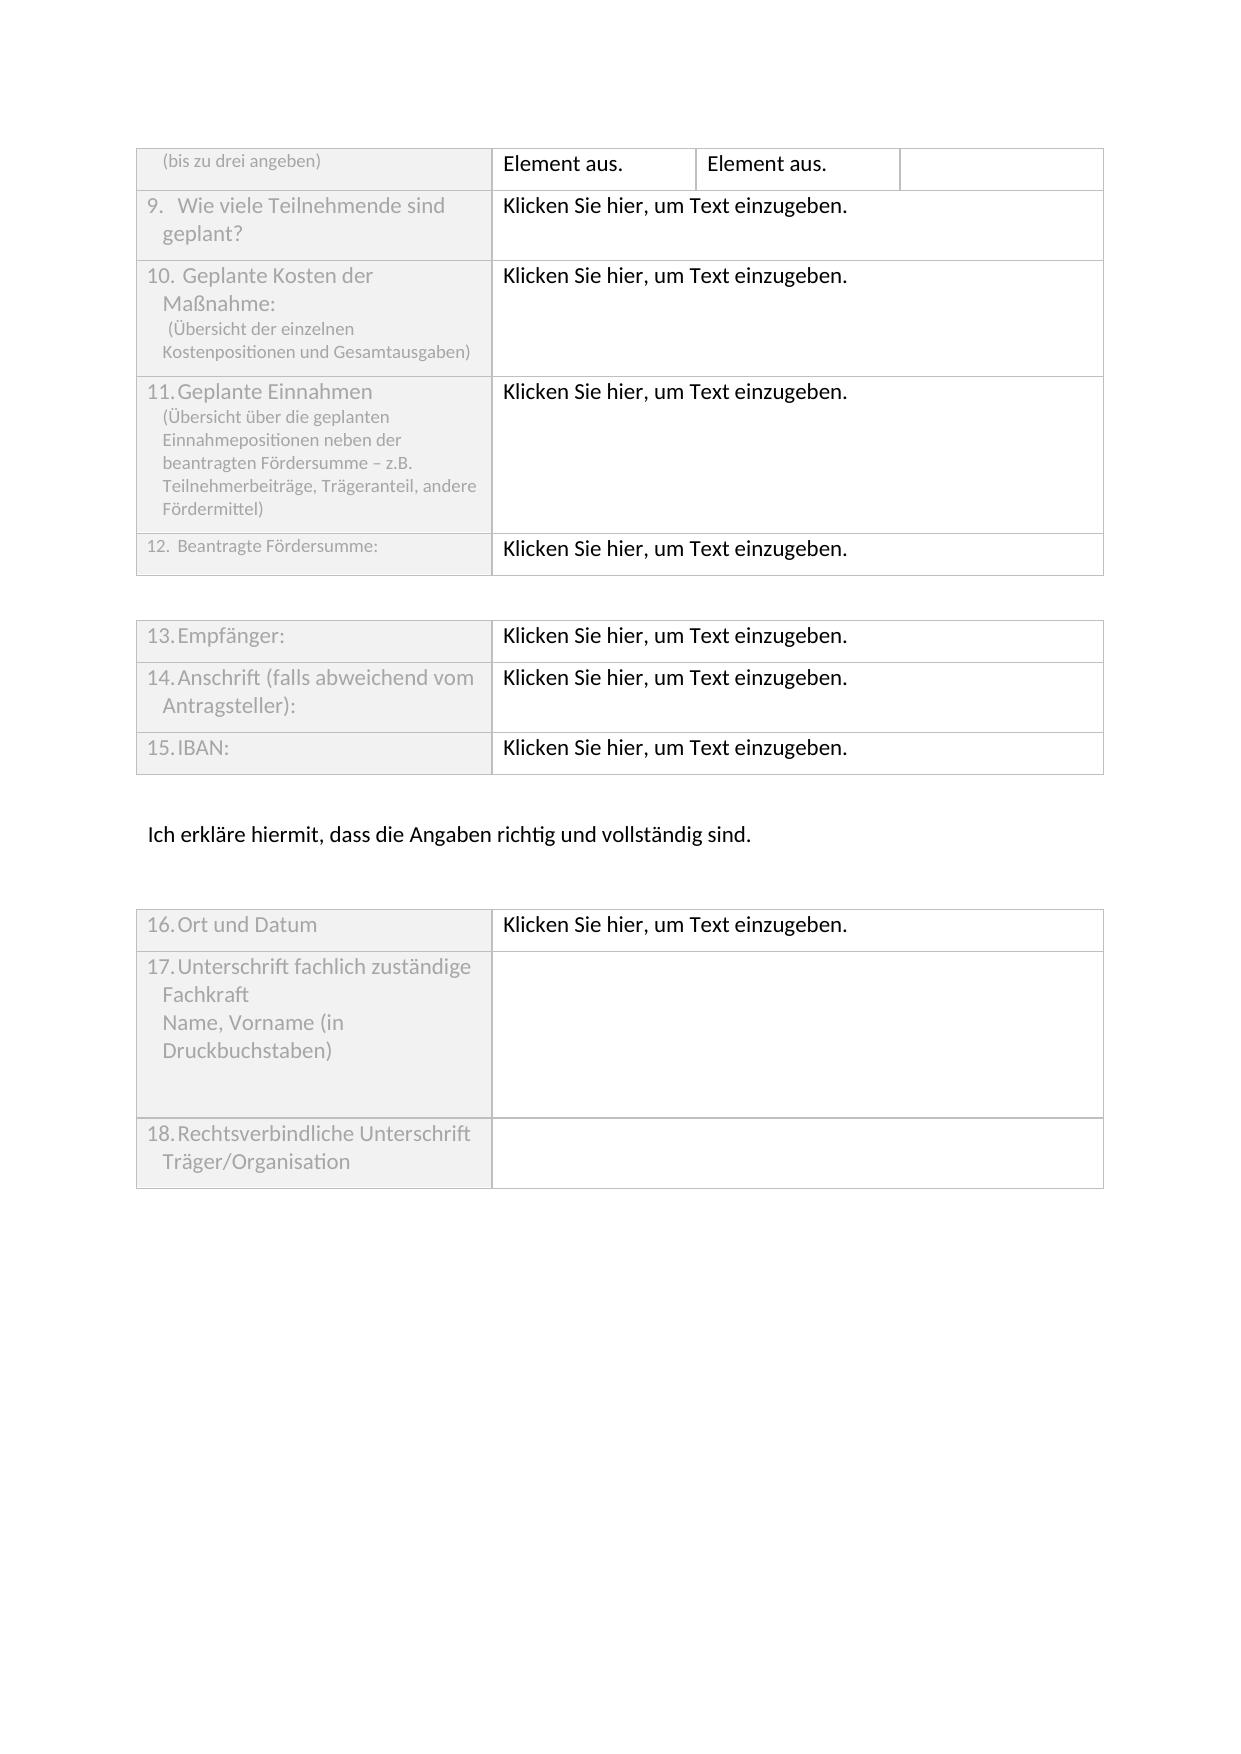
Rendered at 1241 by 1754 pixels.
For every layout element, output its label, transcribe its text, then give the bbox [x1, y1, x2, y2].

table_cell Rechtsverbindliche Unterschrift Träger/Organisation [137, 1119, 491, 1187]
table_cell IBAN: [137, 733, 491, 774]
table_cell Wie viele Teilnehmende sind geplant? [137, 191, 491, 260]
table_cell [493, 952, 1103, 1117]
table_cell Anschrift (falls abweichend vom Antragsteller): [137, 663, 491, 732]
table_cell [493, 1119, 1103, 1187]
table_header Ort und Datum [137, 910, 491, 951]
table_cell Geplante Einnahmen (Übersicht über die geplanten Einnahmepositionen neben der beantragten Fördersumme – z.B. Teilnehmerbeiträge, Trägeranteil, andere Fördermittel) [137, 377, 491, 532]
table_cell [137, 149, 491, 190]
table_header Empfänger: [137, 621, 491, 662]
table_cell Unterschrift fachlich zuständige Fachkraft Name, Vorname (in Druckbuchstaben) [137, 952, 491, 1117]
table_cell Geplante Kosten der Maßnahme: (Übersicht der einzelnen Kostenpositionen und Gesamtausgaben) [137, 261, 491, 376]
table_cell Beantragte Fördersumme: [137, 534, 491, 574]
text Ich erkläre hiermit, dass die Angaben richtig und vollständig sind. [148, 820, 1093, 848]
